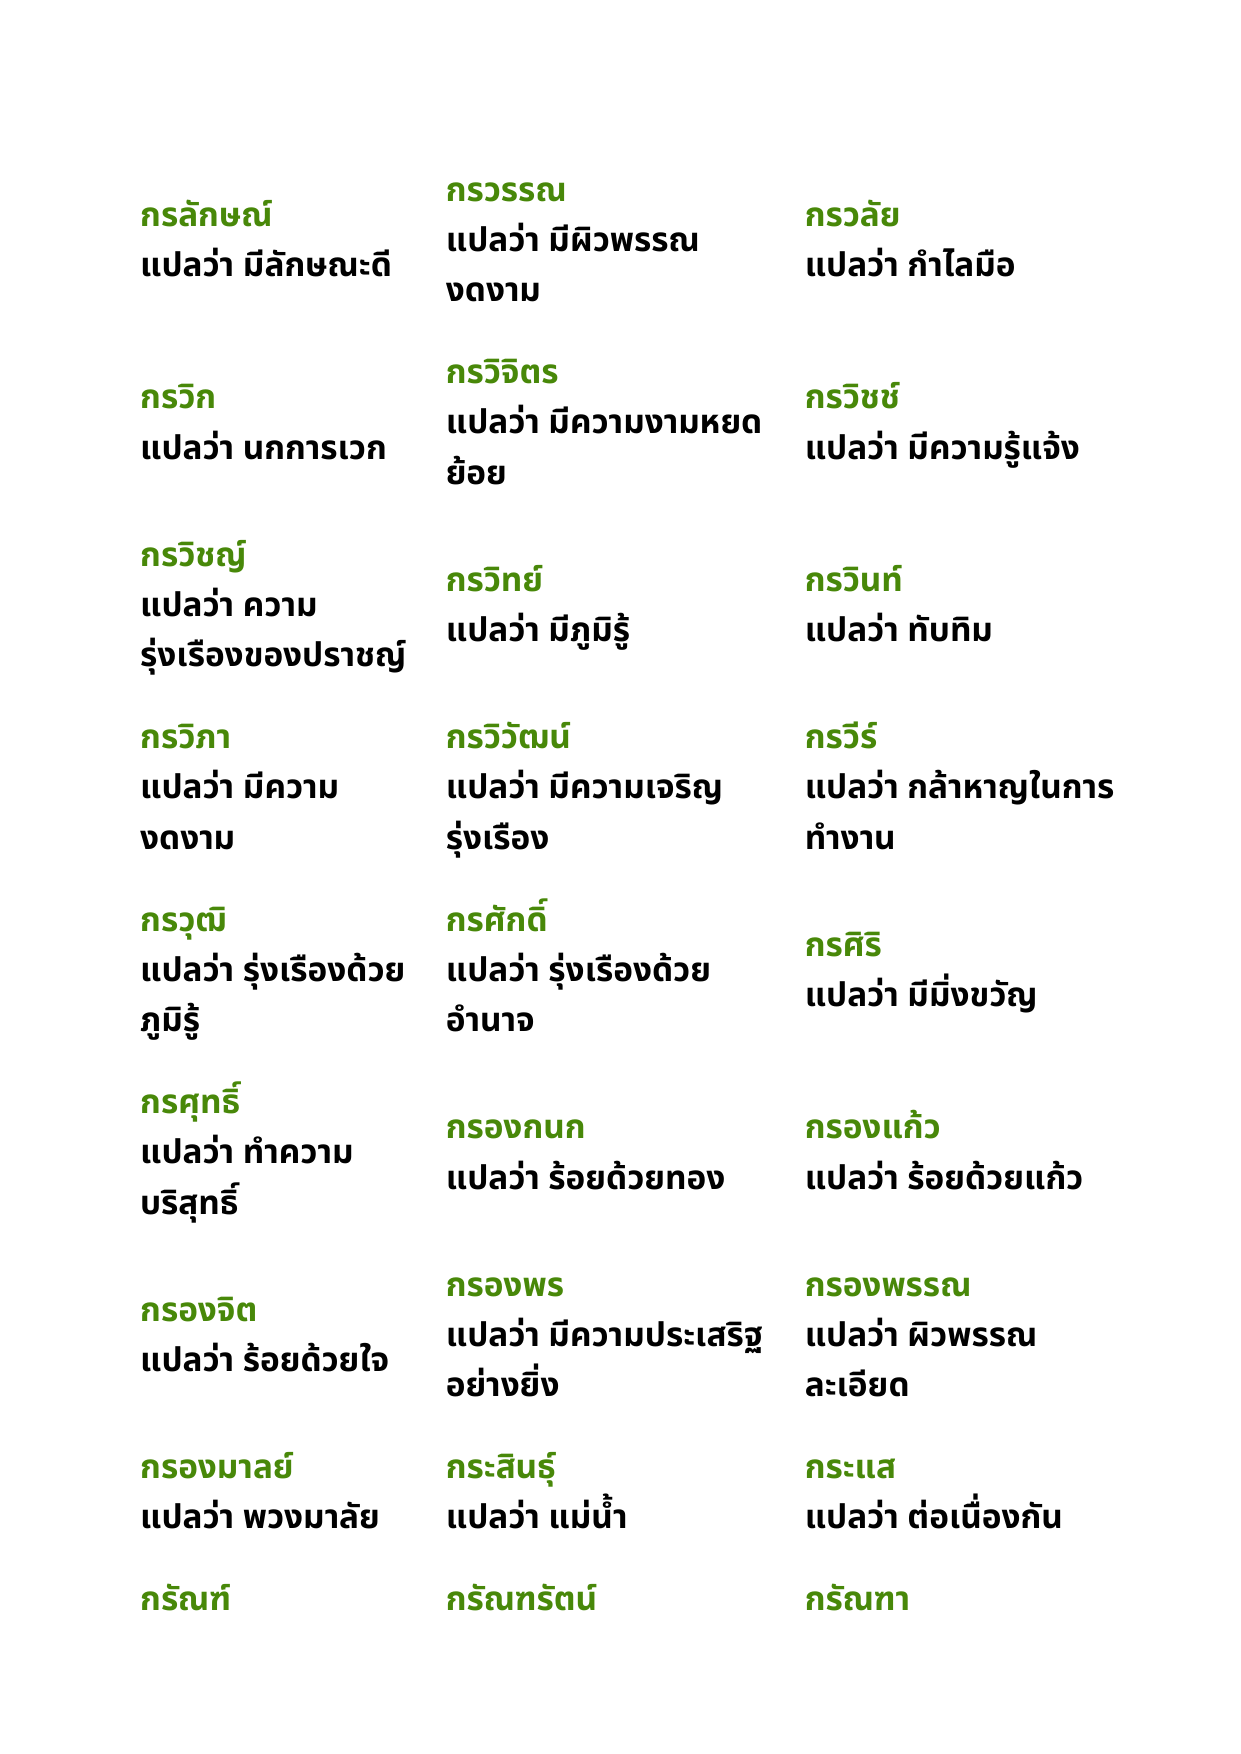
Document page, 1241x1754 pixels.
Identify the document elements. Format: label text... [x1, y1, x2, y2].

table_cell กรวิชช์ แปลว่า มีความรู้แจ้ง [789, 333, 1139, 515]
table_cell กรองมาลย์ แปลว่า พวงมาลัย [124, 1428, 430, 1559]
table_cell กรวุฒิ แปลว่า รุ่งเรืองด้วยภูมิรู้ [124, 880, 430, 1062]
table_cell กรวินท์ แปลว่า ทับทิม [789, 515, 1139, 697]
table_cell กรวรรณ แปลว่า มีผิวพรรณงดงาม [430, 150, 789, 332]
table_cell กรวีร์ แปลว่า กล้าหาญในการทำงาน [789, 698, 1139, 880]
table_cell กรวิวัฒน์ แปลว่า มีความเจริญรุ่งเรือง [430, 698, 789, 880]
table_cell กรองพร แปลว่า มีความประเสริฐอย่างยิ่ง [430, 1245, 789, 1427]
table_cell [430, 1560, 789, 1641]
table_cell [789, 1560, 1139, 1641]
table_cell กรวิภา แปลว่า มีความงดงาม [124, 698, 430, 880]
table_cell กรวิก แปลว่า นกการเวก [124, 333, 430, 515]
table_cell กระแส แปลว่า ต่อเนื่องกัน [789, 1428, 1139, 1559]
table_cell กรวลัย แปลว่า กำไลมือ [789, 150, 1139, 332]
table_cell กรัณฑ์ แปลว่า ตลับ [124, 1560, 430, 1641]
table_cell กรองกนก แปลว่า ร้อยด้วยทอง [430, 1063, 789, 1245]
table_cell กรศักดิ์ แปลว่า รุ่งเรืองด้วยอำนาจ [430, 880, 789, 1062]
table_cell กรองแก้ว แปลว่า ร้อยด้วยแก้ว [789, 1063, 1139, 1245]
table_cell กรศุทธิ์ แปลว่า ทำความบริสุทธิ์ [124, 1063, 430, 1245]
table_cell กรองพรรณ แปลว่า ผิวพรรณละเอียด [789, 1245, 1139, 1427]
table_cell กรวิชญ์ แปลว่า ความรุ่งเรืองของปราชญ์ [124, 515, 430, 697]
table_cell กรวิจิตร แปลว่า มีความงามหยดย้อย [430, 333, 789, 515]
table_cell กระสินธุ์ แปลว่า แม่น้ำ [430, 1428, 789, 1559]
table_cell กรองจิต แปลว่า ร้อยด้วยใจ [124, 1245, 430, 1427]
table_cell กรลักษณ์ แปลว่า มีลักษณะดี [124, 150, 430, 332]
table_cell กรศิริ แปลว่า มีมิ่งขวัญ [789, 880, 1139, 1062]
table_cell กรวิทย์ แปลว่า มีภูมิรู้ [430, 515, 789, 697]
